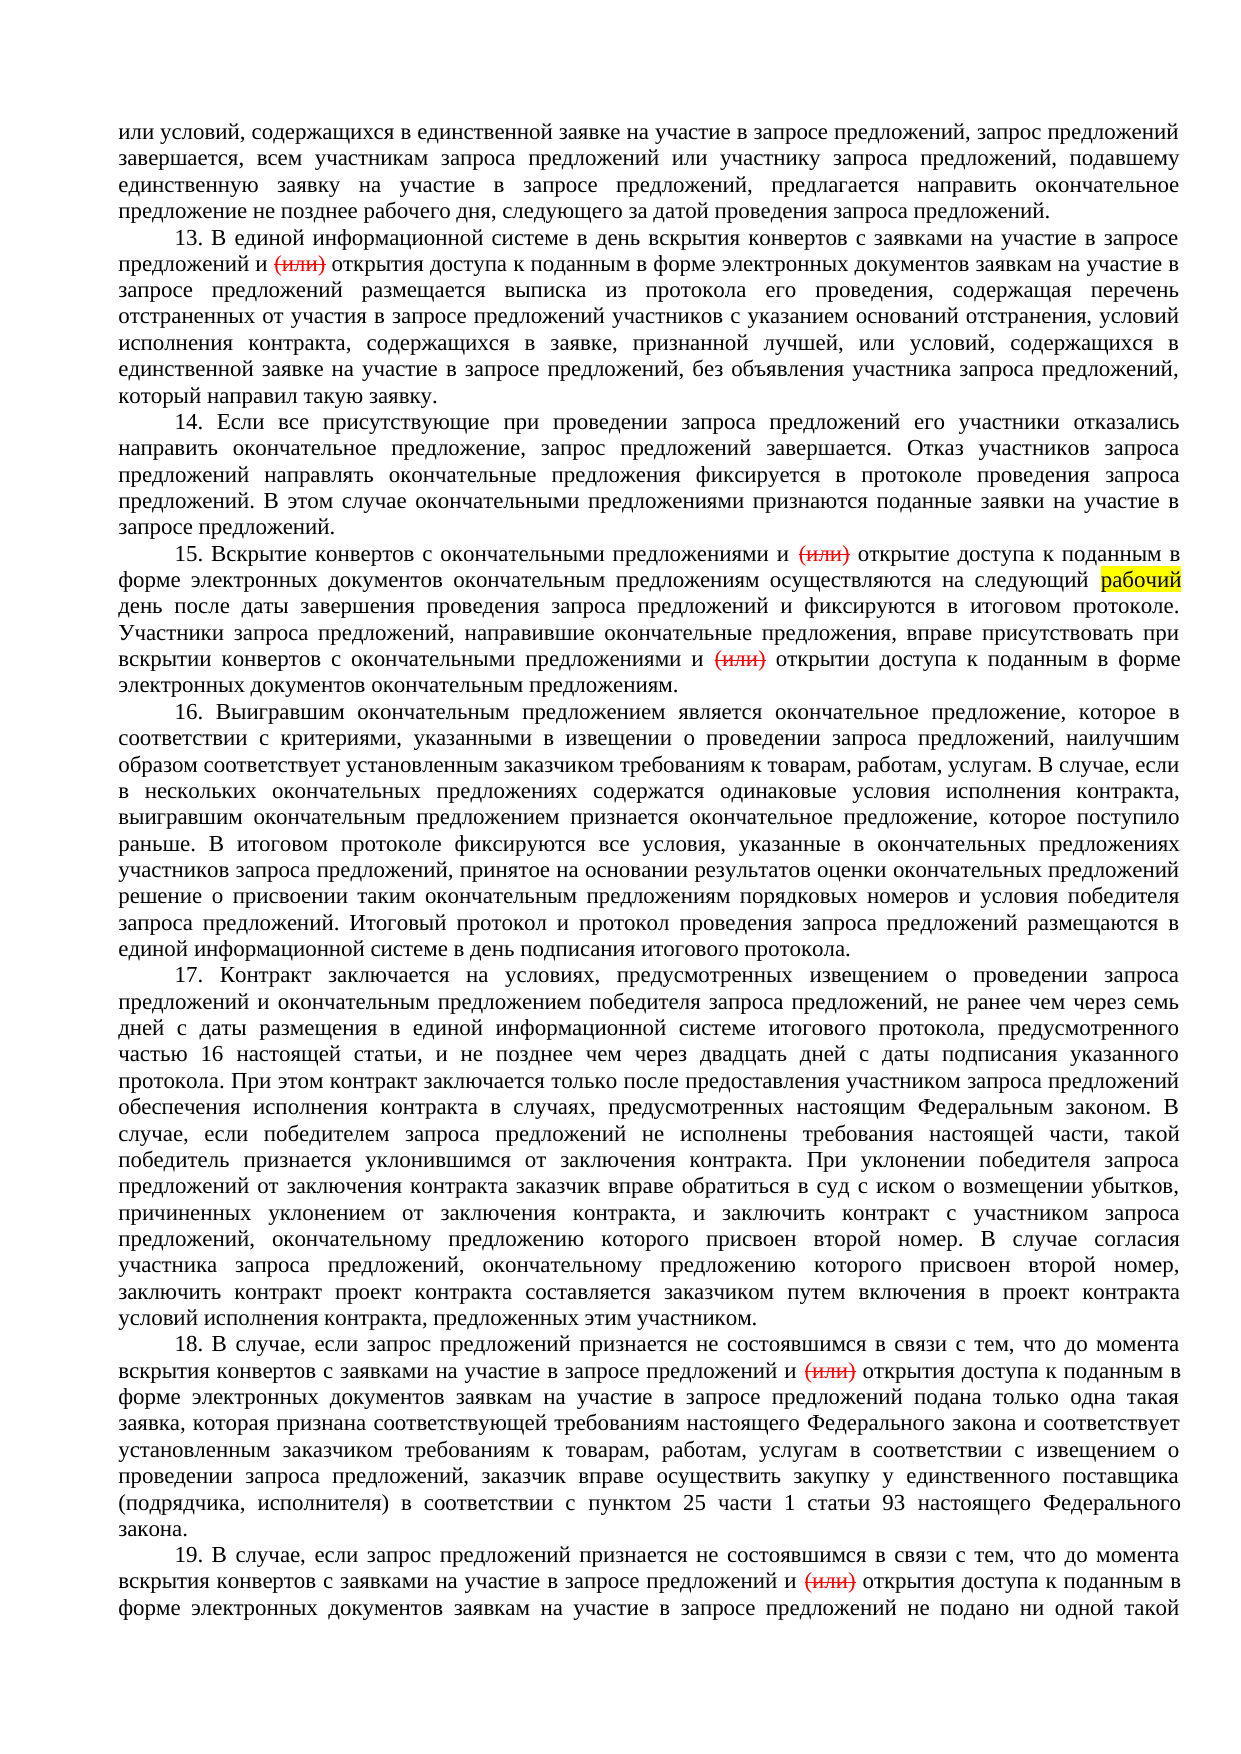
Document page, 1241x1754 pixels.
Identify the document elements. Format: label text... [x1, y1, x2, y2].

text 16. Выигравшим окончательным предложением является окончательное предложение, которое в соответствии с критериями, указанными в извещении о проведении запроса предложений, наилучшим образом соответствует установленным заказчиком требованиям к товарам, работам, услугам. В случае, если в нескольких окончательных предложениях содержатся одинаковые условия исполнения контракта, выигравшим окончательным предложением признается окончательное предложение, которое поступило раньше. В итоговом протоколе фиксируются все условия, указанные в окончательных предложениях участников запроса предложений, принятое на основании результатов оценки окончательных предложений решение о присвоении таким окончательным предложениям порядковых номеров и условия победителя запроса предложений. Итоговый протокол и протокол проведения запроса предложений размещаются в единой информационной системе в день подписания итогового протокола. [118, 698, 1181, 961]
text 17. Контракт заключается на условиях, предусмотренных извещением о проведении запроса предложений и окончательным предложением победителя запроса предложений, не ранее чем через семь дней с даты размещения в единой информационной системе итогового протокола, предусмотренного частью 16 настоящей статьи, и не позднее чем через двадцать дней с даты подписания указанного протокола. При этом контракт заключается только после предоставления участником запроса предложений обеспечения исполнения контракта в случаях, предусмотренных настоящим Федеральным законом. В случае, если победителем запроса предложений не исполнены требования настоящей части, такой победитель признается уклонившимся от заключения контракта. При уклонении победителя запроса предложений от заключения контракта заказчик вправе обратиться в суд с иском о возмещении убытков, причиненных уклонением от заключения контракта, и заключить контракт с участником запроса предложений, окончательному предложению которого присвоен второй номер. В случае согласия участника запроса предложений, окончательному предложению которого присвоен второй номер, заключить контракт проект контракта составляется заказчиком путем включения в проект контракта условий исполнения контракта, предложенных этим участником. [118, 961, 1181, 1330]
text 18. В случае, если запрос предложений признается не состоявшимся в связи с тем, что до момента вскрытия конвертов с заявками на участие в запросе предложений и (или) открытия доступа к поданным в форме электронных документов заявкам на участие в запросе предложений подана только одна такая заявка, которая признана соответствующей требованиям настоящего Федерального закона и соответствует установленным заказчиком требованиям к товарам, работам, услугам в соответствии с извещением о проведении запроса предложений, заказчик вправе осуществить закупку у единственного поставщика (подрядчика, исполнителя) в соответствии с пунктом 25 части 1 статьи 93 настоящего Федерального закона. [118, 1330, 1181, 1541]
text 15. Вскрытие конвертов с окончательными предложениями и (или) открытие доступа к поданным в форме электронных документов окончательным предложениям осуществляются на следующий рабочий день после даты завершения проведения запроса предложений и фиксируются в итоговом протоколе. Участники запроса предложений, направившие окончательные предложения, вправе присутствовать при вскрытии конвертов с окончательными предложениями и (или) открытии доступа к поданным в форме электронных документов окончательным предложениям. [118, 540, 1181, 698]
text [118, 1541, 1181, 1620]
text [118, 118, 1181, 223]
text 13. В единой информационной системе в день вскрытия конвертов с заявками на участие в запросе предложений и (или) открытия доступа к поданным в форме электронных документов заявкам на участие в запросе предложений размещается выписка из протокола его проведения, содержащая перечень отстраненных от участия в запросе предложений участников с указанием оснований отстранения, условий исполнения контракта, содержащихся в заявке, признанной лучшей, или условий, содержащихся в единственной заявке на участие в запросе предложений, без объявления участника запроса предложений, который направил такую заявку. [118, 223, 1181, 408]
text 14. Если все присутствующие при проведении запроса предложений его участники отказались направить окончательное предложение, запрос предложений завершается. Отказ участников запроса предложений направлять окончательные предложения фиксируется в протоколе проведения запроса предложений. В этом случае окончательными предложениями признаются поданные заявки на участие в запросе предложений. [118, 408, 1181, 540]
